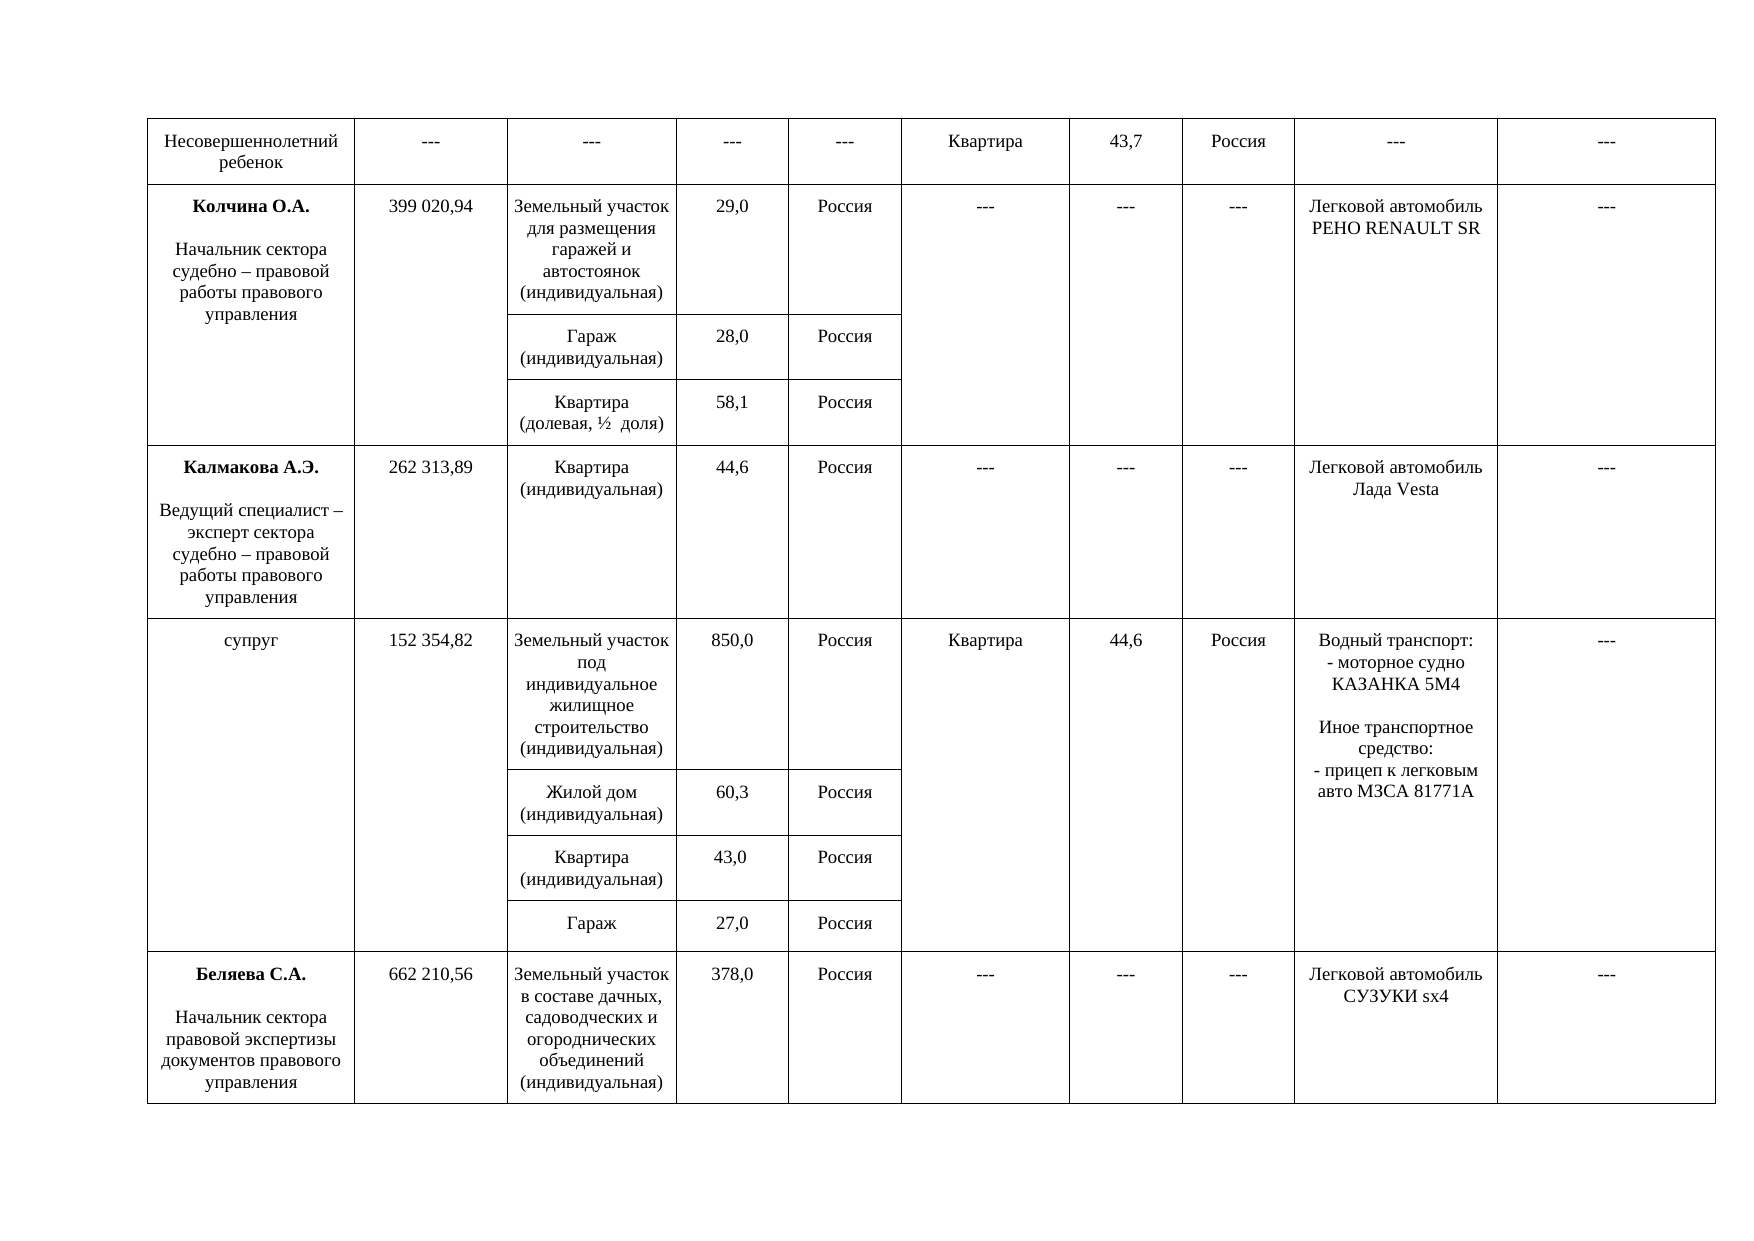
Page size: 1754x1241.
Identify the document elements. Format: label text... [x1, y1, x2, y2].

table_cell --- [508, 119, 676, 183]
table_cell 44,6 [1070, 619, 1182, 951]
table_cell --- [1070, 446, 1182, 618]
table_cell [148, 119, 354, 183]
table_cell --- [355, 119, 507, 183]
table_cell 378,0 [677, 952, 788, 1103]
table_cell Россия [789, 380, 901, 444]
table_cell --- [1295, 119, 1497, 183]
table_cell Россия [789, 901, 901, 951]
table_cell 152 354,82 [355, 619, 507, 951]
table_cell --- [902, 952, 1069, 1103]
table_cell 58,1 [677, 380, 788, 444]
table_cell 27,0 [677, 901, 788, 951]
table_cell --- [1070, 952, 1182, 1103]
table_cell 43,7 [1070, 119, 1182, 183]
table_cell 60,3 [677, 770, 788, 835]
table_cell 29,0 [677, 185, 788, 314]
table_cell Водный транспорт: - моторное судно КАЗАНКА 5М4 Иное транспортное средство: - прицеп к легковым авто МЗСА 81771А [1295, 619, 1497, 951]
table_cell Россия [789, 836, 901, 900]
table_cell --- [1183, 446, 1294, 618]
table_cell Квартира [902, 619, 1069, 951]
table_cell Гараж [508, 901, 676, 951]
table_cell супруг [148, 619, 354, 951]
table_cell --- [1183, 185, 1294, 444]
table_cell --- [902, 185, 1069, 444]
table_cell Земельный участок под индивидуальное жилищное строительство (индивидуальная) [508, 619, 676, 769]
table_cell Россия [789, 770, 901, 835]
table_cell 262 313,89 [355, 446, 507, 618]
table_cell Калмакова А.Э. Ведущий специалист – эксперт сектора судебно – правовой работы правового управления [148, 446, 354, 618]
table_cell 28,0 [677, 315, 788, 379]
table_cell Квартира [902, 119, 1069, 183]
table_cell Россия [789, 446, 901, 618]
table_cell --- [677, 119, 788, 183]
table_cell Гараж (индивидуальная) [508, 315, 676, 379]
table_cell Квартира (долевая, ½ доля) [508, 380, 676, 444]
table_cell Россия [789, 185, 901, 314]
table_cell Земельный участок для размещения гаражей и автостоянок (индивидуальная) [508, 185, 676, 314]
table_cell 662 210,56 [355, 952, 507, 1103]
table_cell Россия [789, 619, 901, 769]
table_cell Легковой автомобиль Лада Vesta [1295, 446, 1497, 618]
table_cell Квартира (индивидуальная) [508, 836, 676, 900]
table_cell --- [1498, 119, 1715, 183]
table_cell --- [1498, 446, 1715, 618]
table_cell --- [902, 446, 1069, 618]
table_cell --- [789, 119, 901, 183]
table_cell Легковой автомобиль РЕНО RENAULT SR [1295, 185, 1497, 444]
table_cell --- [1498, 185, 1715, 444]
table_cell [148, 952, 354, 1103]
table_cell 399 020,94 [355, 185, 507, 444]
table_cell Земельный участок в составе дачных, садоводческих и огороднических объединений (индивидуальная) [508, 952, 676, 1103]
table_cell --- [1070, 185, 1182, 444]
table_cell 44,6 [677, 446, 788, 618]
table_cell Россия [789, 315, 901, 379]
table_cell Квартира (индивидуальная) [508, 446, 676, 618]
table_cell Россия [1183, 119, 1294, 183]
table_cell 850,0 [677, 619, 788, 769]
table_cell Колчина О.А. Начальник сектора судебно – правовой работы правового управления [148, 185, 354, 444]
table_cell Россия [1183, 619, 1294, 951]
table_cell Жилой дом (индивидуальная) [508, 770, 676, 835]
table_cell --- [1498, 952, 1715, 1103]
table_cell --- [1498, 619, 1715, 951]
table_cell --- [1183, 952, 1294, 1103]
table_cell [1295, 952, 1497, 1103]
table_cell Россия [789, 952, 901, 1103]
table_cell 43,0 [677, 836, 788, 900]
